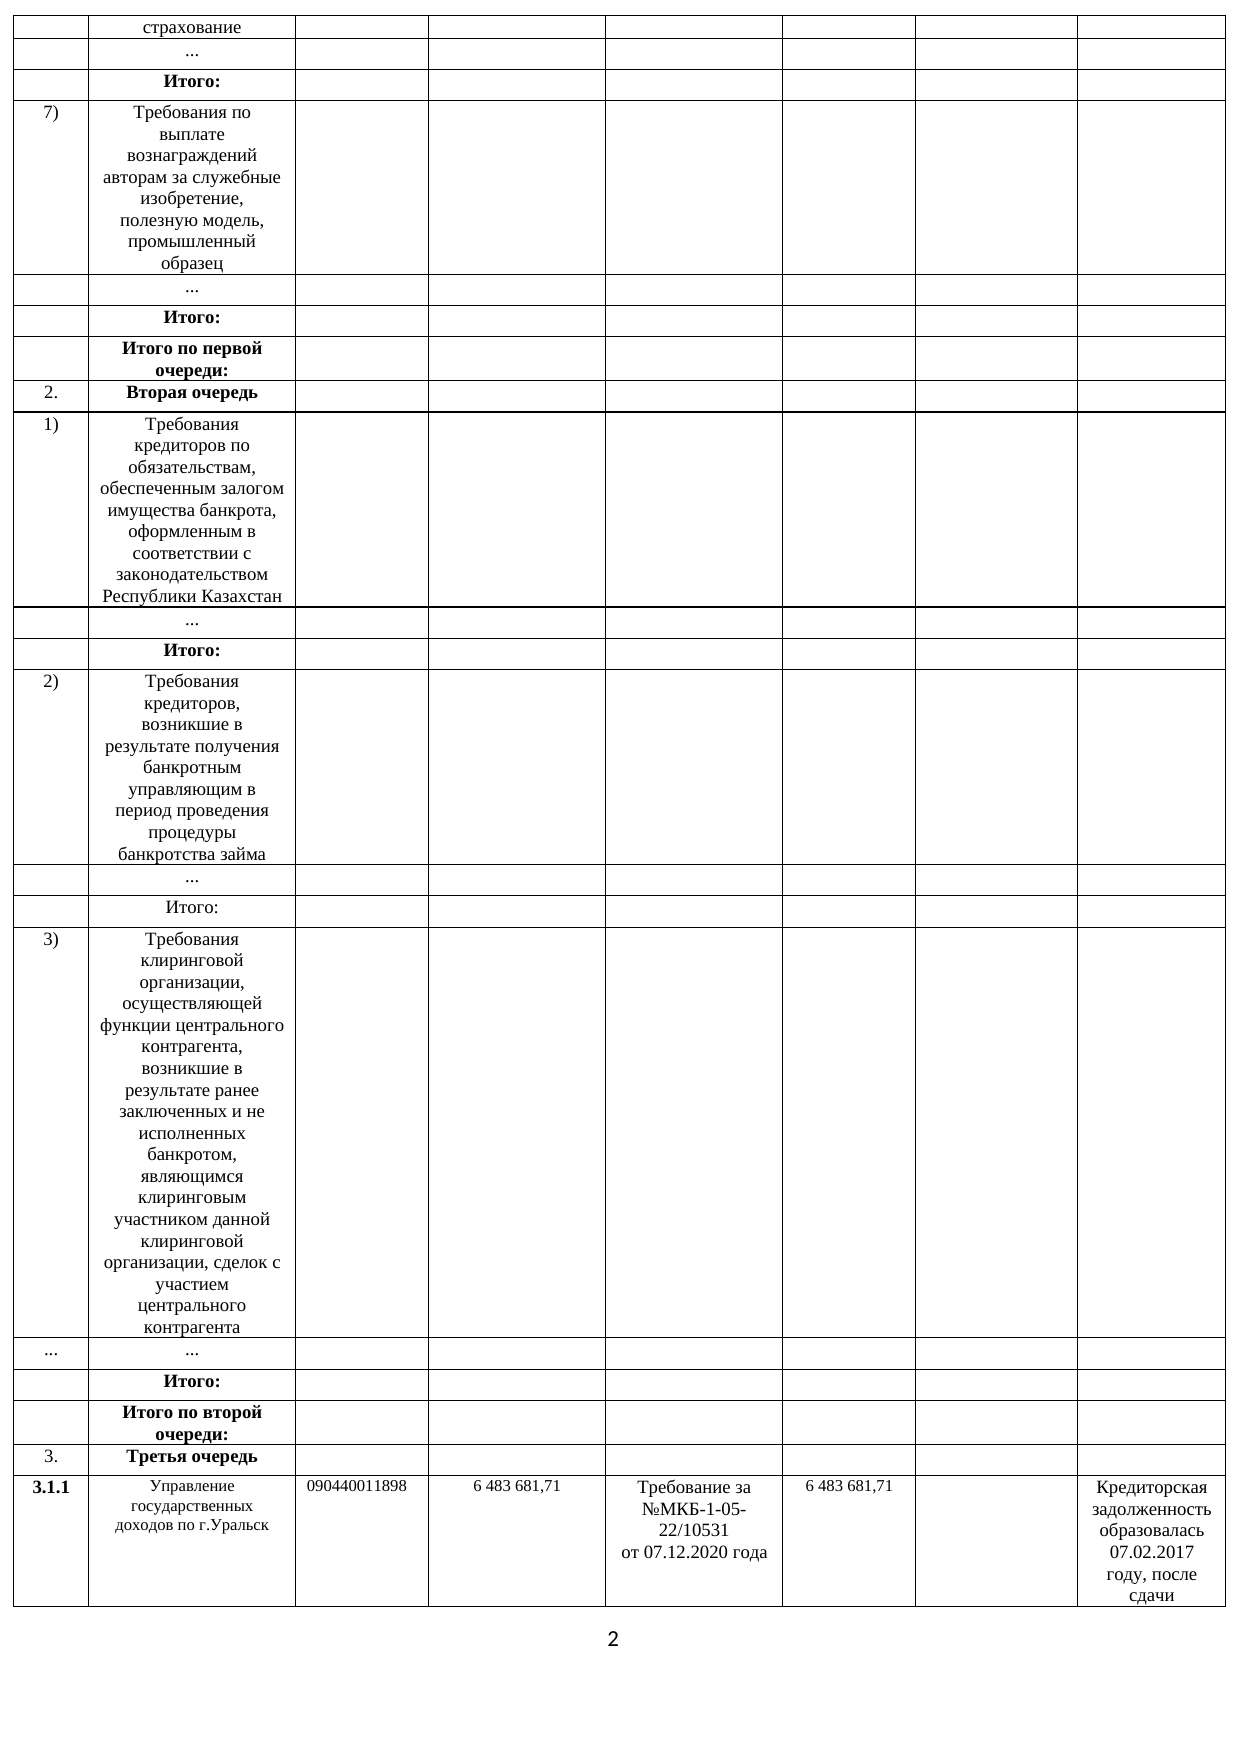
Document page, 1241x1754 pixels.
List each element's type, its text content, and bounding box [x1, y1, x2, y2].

table_cell 3) [14, 928, 88, 1337]
table_cell [783, 337, 915, 380]
table_cell [296, 16, 428, 37]
table_cell [296, 1445, 428, 1475]
table_cell [14, 39, 88, 69]
table_cell [783, 639, 915, 669]
table_cell [783, 1338, 915, 1368]
table_cell [429, 275, 605, 305]
table_cell [296, 413, 428, 606]
table_cell [14, 896, 88, 927]
table_cell [783, 670, 915, 864]
table_cell [14, 1370, 88, 1400]
table_cell [429, 928, 605, 1337]
table_cell [606, 670, 782, 864]
table_cell ... [89, 865, 295, 895]
table_cell [429, 1401, 605, 1444]
table_cell 6) [14, 16, 88, 37]
table_cell [429, 413, 605, 606]
table_cell [429, 39, 605, 69]
table_cell [429, 1338, 605, 1368]
table_cell [296, 608, 428, 638]
table_cell Итого: [89, 639, 295, 669]
table_cell 1) [14, 413, 88, 606]
table_cell [783, 1445, 915, 1475]
table_cell [606, 1401, 782, 1444]
table_cell [606, 896, 782, 927]
table_cell [916, 101, 1077, 273]
table_cell [429, 608, 605, 638]
table_cell [429, 70, 605, 100]
table_cell [296, 39, 428, 69]
table_cell [783, 16, 915, 37]
table_cell Требования по выплате вознаграждений авторам за служебные изобретение, полезную модель, промышленный образец [89, 101, 295, 273]
table_cell [606, 381, 782, 411]
table_cell [1078, 16, 1225, 37]
table_cell [916, 1370, 1077, 1400]
table_cell ... [89, 608, 295, 638]
table_cell [296, 639, 428, 669]
table_cell [1078, 101, 1225, 273]
table_cell [916, 306, 1077, 336]
table_cell ... [89, 275, 295, 305]
table_cell 6 483 681,71 [783, 1476, 915, 1606]
table_cell Итого по второй очереди: [89, 1401, 295, 1444]
table_cell [1078, 608, 1225, 638]
table_cell [606, 928, 782, 1337]
table_cell 2. [14, 381, 88, 411]
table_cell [1078, 1476, 1225, 1606]
table_cell [916, 16, 1077, 37]
table_cell [296, 337, 428, 380]
table_cell [429, 16, 605, 37]
table_cell [429, 381, 605, 411]
table_cell [606, 275, 782, 305]
table_cell [296, 928, 428, 1337]
table_cell [606, 865, 782, 895]
table_cell [296, 1401, 428, 1444]
table_cell [1078, 337, 1225, 380]
table_cell 7) [14, 101, 88, 273]
table_cell [1078, 1338, 1225, 1368]
table_cell [783, 275, 915, 305]
table_cell [916, 670, 1077, 864]
table_cell [14, 337, 88, 380]
table_cell [1078, 670, 1225, 864]
table_cell [296, 381, 428, 411]
table_cell [783, 1370, 915, 1400]
table_cell [296, 896, 428, 927]
table_cell [1078, 1445, 1225, 1475]
table_cell [1078, 1370, 1225, 1400]
table_cell [429, 101, 605, 273]
table_cell [606, 1370, 782, 1400]
table_cell [14, 275, 88, 305]
table_cell [916, 337, 1077, 380]
table_cell [1078, 70, 1225, 100]
table_cell [916, 413, 1077, 606]
table_cell 3. [14, 1445, 88, 1475]
table_cell [1078, 865, 1225, 895]
table_cell [916, 70, 1077, 100]
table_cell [89, 16, 295, 37]
table_cell Итого: [89, 1370, 295, 1400]
table_cell [783, 381, 915, 411]
table_cell [429, 1445, 605, 1475]
table_cell Итого: [89, 70, 295, 100]
table_cell [429, 865, 605, 895]
table_cell [1078, 306, 1225, 336]
table_cell [606, 639, 782, 669]
table_cell [429, 306, 605, 336]
table_cell [296, 306, 428, 336]
table_cell [606, 101, 782, 273]
table_cell [916, 1445, 1077, 1475]
table_cell [916, 1401, 1077, 1444]
table_cell [1078, 39, 1225, 69]
table_cell [916, 608, 1077, 638]
table_cell [14, 306, 88, 336]
table_cell [783, 928, 915, 1337]
table_cell [429, 896, 605, 927]
table_cell [606, 1445, 782, 1475]
table_cell Требования кредиторов по обязательствам, обеспеченным залогом имущества банкрота, оформленным в соответствии с законодательством Республики Казахстан [89, 413, 295, 606]
table_cell ... [14, 1338, 88, 1368]
table_cell [916, 928, 1077, 1337]
table_cell [14, 1401, 88, 1444]
table_cell [916, 896, 1077, 927]
table_cell [429, 670, 605, 864]
table_cell [783, 865, 915, 895]
table_cell [916, 381, 1077, 411]
table_cell [1078, 1401, 1225, 1444]
table_cell [1078, 381, 1225, 411]
table_cell Требования клиринговой организации, осуществляющей функции центрального контрагента, возникшие в результате ранее заключенных и не исполненных банкротом, являющимся клиринговым участником данной клиринговой организации, сделок с участием центрального контрагента [89, 928, 295, 1337]
table_cell Итого: [89, 306, 295, 336]
table_cell [296, 1338, 428, 1368]
table_cell [916, 1476, 1077, 1606]
table_cell [1078, 275, 1225, 305]
table_cell [429, 1370, 605, 1400]
table_cell [783, 1401, 915, 1444]
table_cell [606, 70, 782, 100]
table_cell 3.1.1 [14, 1476, 88, 1606]
table_cell [783, 39, 915, 69]
table_cell [916, 1338, 1077, 1368]
table_cell [606, 413, 782, 606]
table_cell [606, 1476, 782, 1606]
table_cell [89, 1476, 295, 1606]
table_cell [14, 639, 88, 669]
table_cell [783, 896, 915, 927]
table_cell Итого по первой очереди: [89, 337, 295, 380]
table_cell [1078, 413, 1225, 606]
table_cell [1078, 896, 1225, 927]
table_cell [296, 865, 428, 895]
table_cell Требования кредиторов, возникшие в результате получения банкротным управляющим в период проведения процедуры банкротства займа [89, 670, 295, 864]
table_cell [606, 608, 782, 638]
table_cell [916, 39, 1077, 69]
table_cell [783, 70, 915, 100]
table_cell [783, 608, 915, 638]
table_cell ... [89, 39, 295, 69]
table_cell [296, 670, 428, 864]
table_cell 090440011898 [296, 1476, 428, 1606]
table_cell Итого: [89, 896, 295, 927]
table_cell [429, 639, 605, 669]
table_cell [916, 865, 1077, 895]
table_cell [783, 413, 915, 606]
table_cell [606, 306, 782, 336]
table_cell [916, 275, 1077, 305]
table_cell [606, 1338, 782, 1368]
table_cell ... [89, 1338, 295, 1368]
table_cell 2) [14, 670, 88, 864]
table_cell [783, 101, 915, 273]
table_cell [783, 306, 915, 336]
table_cell [14, 608, 88, 638]
table_cell [296, 275, 428, 305]
table_cell [296, 1370, 428, 1400]
table_cell [296, 101, 428, 273]
table_cell [1078, 639, 1225, 669]
table_cell 6 483 681,71 [429, 1476, 605, 1606]
table_cell [606, 337, 782, 380]
table_cell [916, 639, 1077, 669]
table_cell [14, 70, 88, 100]
table_cell Третья очередь [89, 1445, 295, 1475]
table_cell [1078, 928, 1225, 1337]
table_cell [429, 337, 605, 380]
table_cell Вторая очередь [89, 381, 295, 411]
table_cell [296, 70, 428, 100]
table_cell [606, 39, 782, 69]
table_cell [14, 865, 88, 895]
table_cell [606, 16, 782, 37]
